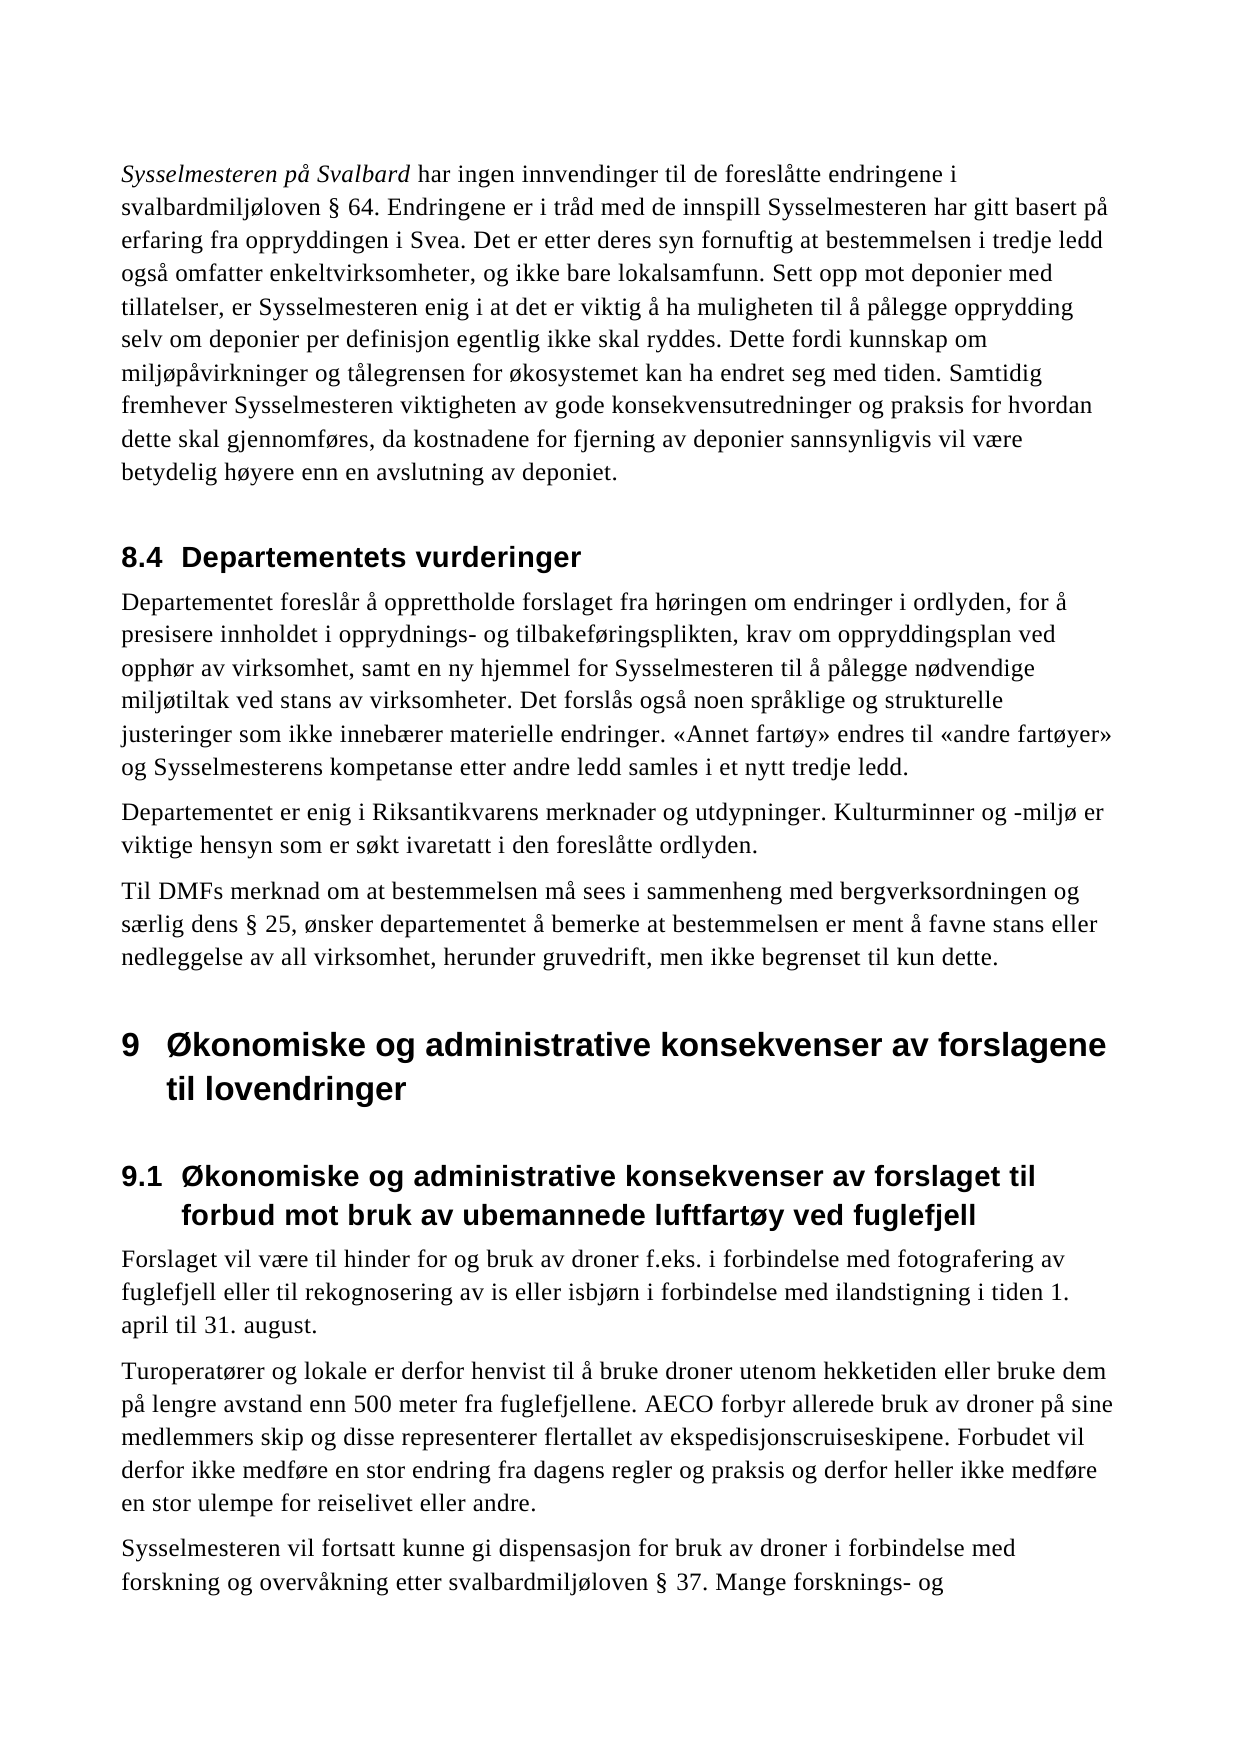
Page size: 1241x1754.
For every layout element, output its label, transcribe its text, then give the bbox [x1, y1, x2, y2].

subtitle Økonomiske og administrative konsekvenser av forslaget til forbud mot bruk av ubemannede luftfartøy ved fuglefjell [121, 1159, 1119, 1231]
text Til DMFs merknad om at bestemmelsen må sees i sammenheng med bergverksordningen og særlig dens § 25, ønsker departementet å bemerke at bestemmelsen er ment å favne stans eller nedleggelse av all virksomhet, herunder gruvedrift, men ikke begrenset til kun dette. [121, 876, 1119, 971]
subtitle Økonomiske og administrative konsekvenser av forslagene til lovendringer [121, 1025, 1119, 1107]
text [121, 1533, 1119, 1595]
text Sysselmesteren på Svalbard har ingen innvendinger til de foreslåtte endringene i svalbardmiljøloven § 64. Endringene er i tråd med de innspill Sysselmesteren har gitt basert på erfaring fra oppryddingen i Svea. Det er etter deres syn fornuftig at bestemmelsen i tredje ledd også omfatter enkeltvirksomheter, og ikke bare lokalsamfunn. Sett opp mot deponier med tillatelser, er Sysselmesteren enig i at det er viktig å ha muligheten til å pålegge opprydding selv om deponier per definisjon egentlig ikke skal ryddes. Dette fordi kunnskap om miljøpåvirkninger og tålegrensen for økosystemet kan ha endret seg med tiden. Samtidig fremhever Sysselmesteren viktigheten av gode konsekvensutredninger og praksis for hvordan dette skal gjennomføres, da kostnadene for fjerning av deponier sannsynligvis vil være betydelig høyere enn en avslutning av deponiet. [121, 159, 1119, 485]
text Departementet foreslår å opprettholde forslaget fra høringen om endringer i ordlyden, for å presisere innholdet i opprydnings- og tilbakeføringsplikten, krav om oppryddingsplan ved opphør av virksomhet, samt en ny hjemmel for Sysselmesteren til å pålegge nødvendige miljøtiltak ved stans av virksomheter. Det forslås også noen språklige og strukturelle justeringer som ikke innebærer materielle endringer. «Annet fartøy» endres til «andre fartøyer» og Sysselmesterens kompetanse etter andre ledd samles i et nytt tredje ledd. [121, 587, 1119, 780]
text Turoperatører og lokale er derfor henvist til å bruke droner utenom hekketiden eller bruke dem på lengre avstand enn 500 meter fra fuglefjellene. AECO forbyr allerede bruk av droner på sine medlemmers skip og disse representerer flertallet av ekspedisjonscruiseskipene. Forbudet vil derfor ikke medføre en stor endring fra dagens regler og praksis og derfor heller ikke medføre en stor ulempe for reiselivet eller andre. [121, 1356, 1119, 1517]
text Forslaget vil være til hinder for og bruk av droner f.eks. i forbindelse med fotografering av fuglefjell eller til rekognosering av is eller isbjørn i forbindelse med ilandstigning i tiden 1. april til 31. august. [121, 1244, 1119, 1339]
subtitle Departementets vurderinger [121, 540, 1119, 573]
text Departementet er enig i Riksantikvarens merknader og utdypninger. Kulturminner og -miljø er viktige hensyn som er søkt ivaretatt i den foreslåtte ordlyden. [121, 797, 1119, 859]
